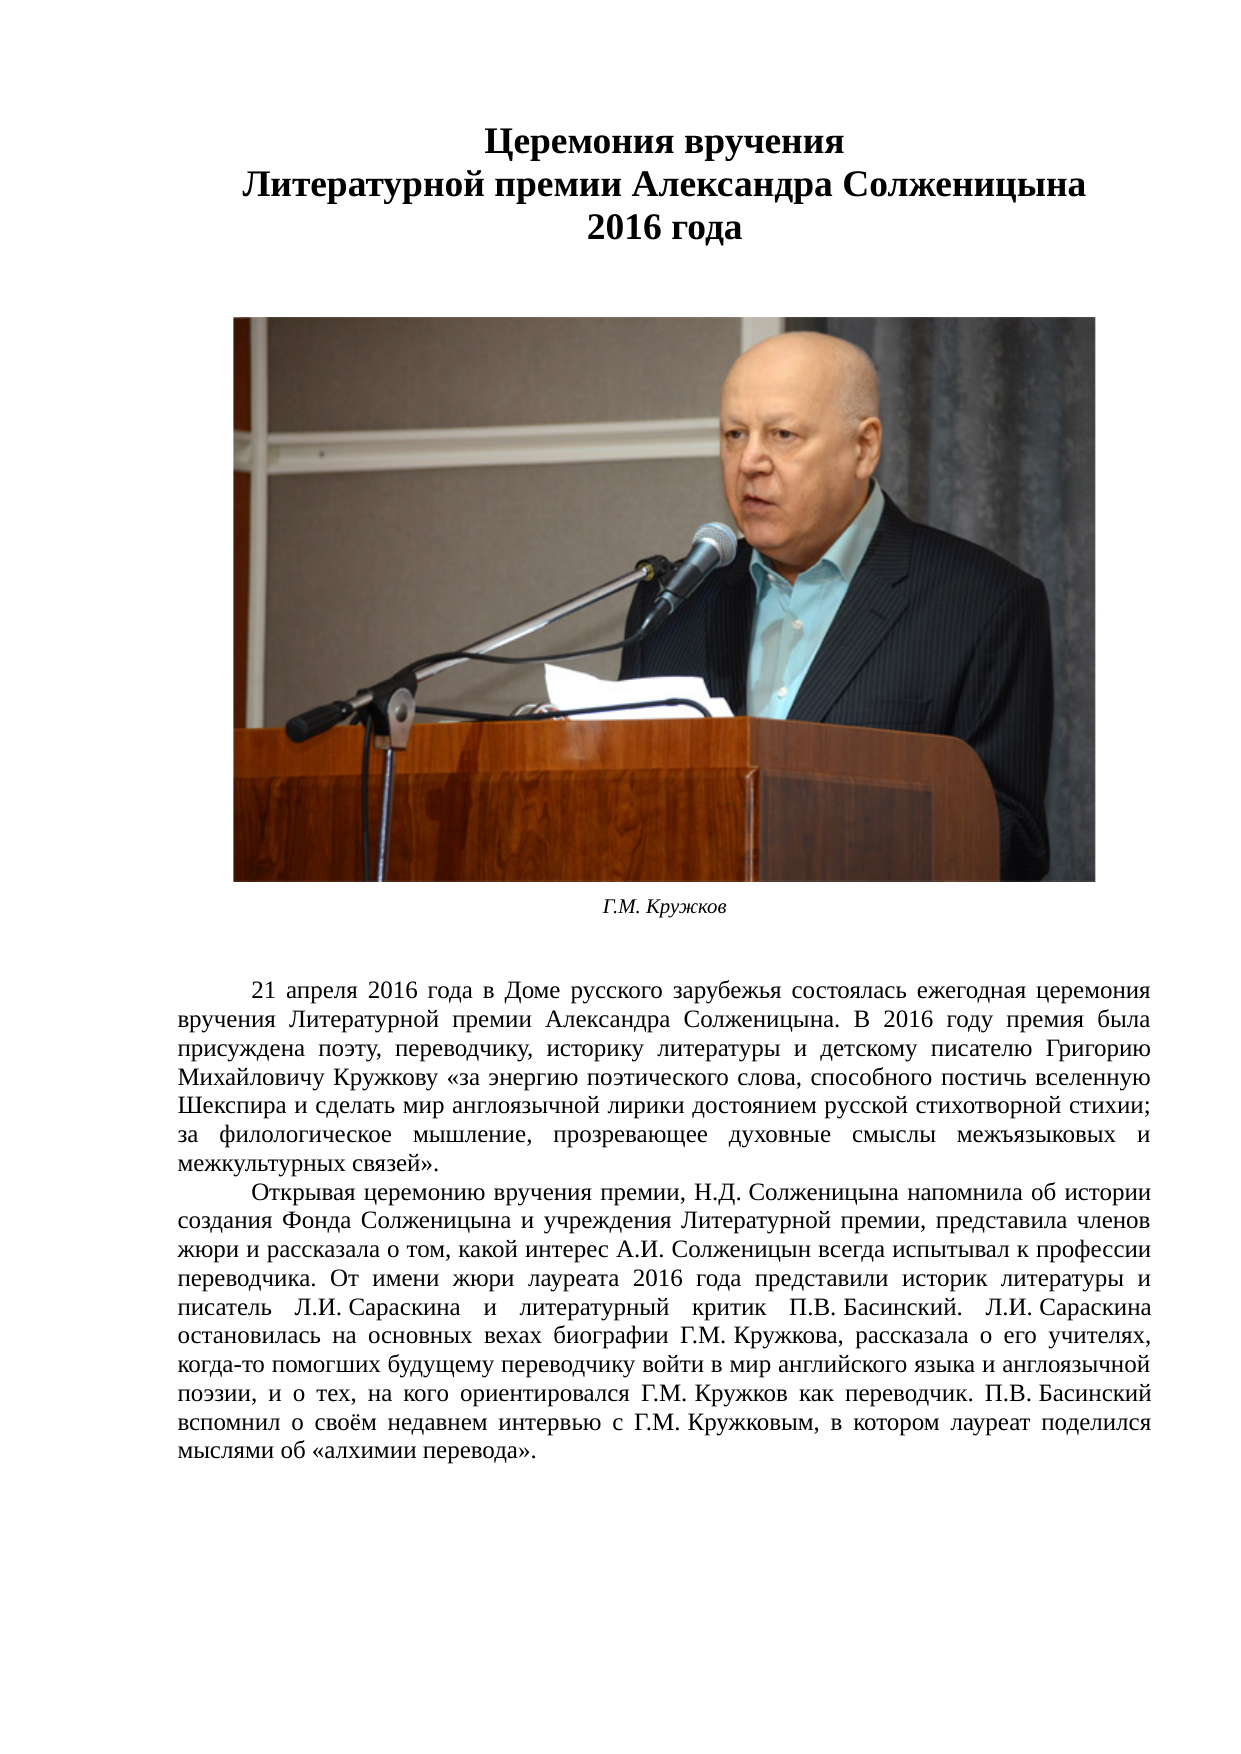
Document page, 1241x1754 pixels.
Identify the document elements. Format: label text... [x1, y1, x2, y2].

text Открывая церемонию вручения премии, Н.Д. Солженицына напомнила об истории создания Фонда Солженицына и учреждения Литературной премии, представила членов жюри и рассказала о том, какой интерес А.И. Солженицын всегда испытывал к профессии переводчика. От имени жюри лауреата 2016 года представили историк литературы и писатель Л.И. Сараскина и литературный критик П.В. Басинский. Л.И. Сараскина остановилась на основных вехах биографии Г.М. Кружкова, рассказала о его учителях, когда-то помогших будущему переводчику войти в мир английского языка и англоязычной поэзии, и о тех, на кого ориентировался Г.М. Кружков как переводчик. П.В. Басинский вспомнил о своём недавнем интервью с Г.М. Кружковым, в котором лауреат поделился мыслями об «алхимии перевода». [177, 1177, 1152, 1464]
text Г.М. Кружков [177, 894, 1152, 918]
text 21 апреля 2016 года в Доме русского зарубежья состоялась ежегодная церемония вручения Литературной премии Александра Солженицына. В 2016 году премия была присуждена поэту, переводчику, историку литературы и детскому писателю Григорию Михайловичу Кружкову «за энергию поэтического слова, способного постичь вселенную Шекспира и сделать мир англоязычной лирики достоянием русской стихотворной стихии; за филологическое мышление, прозревающее духовные смыслы межъязыковых и межкультурных связей». [177, 976, 1152, 1177]
subtitle Церемония вручения Литературной премии Александра Солженицына 2016 года [177, 118, 1152, 247]
picture [233, 317, 1096, 882]
